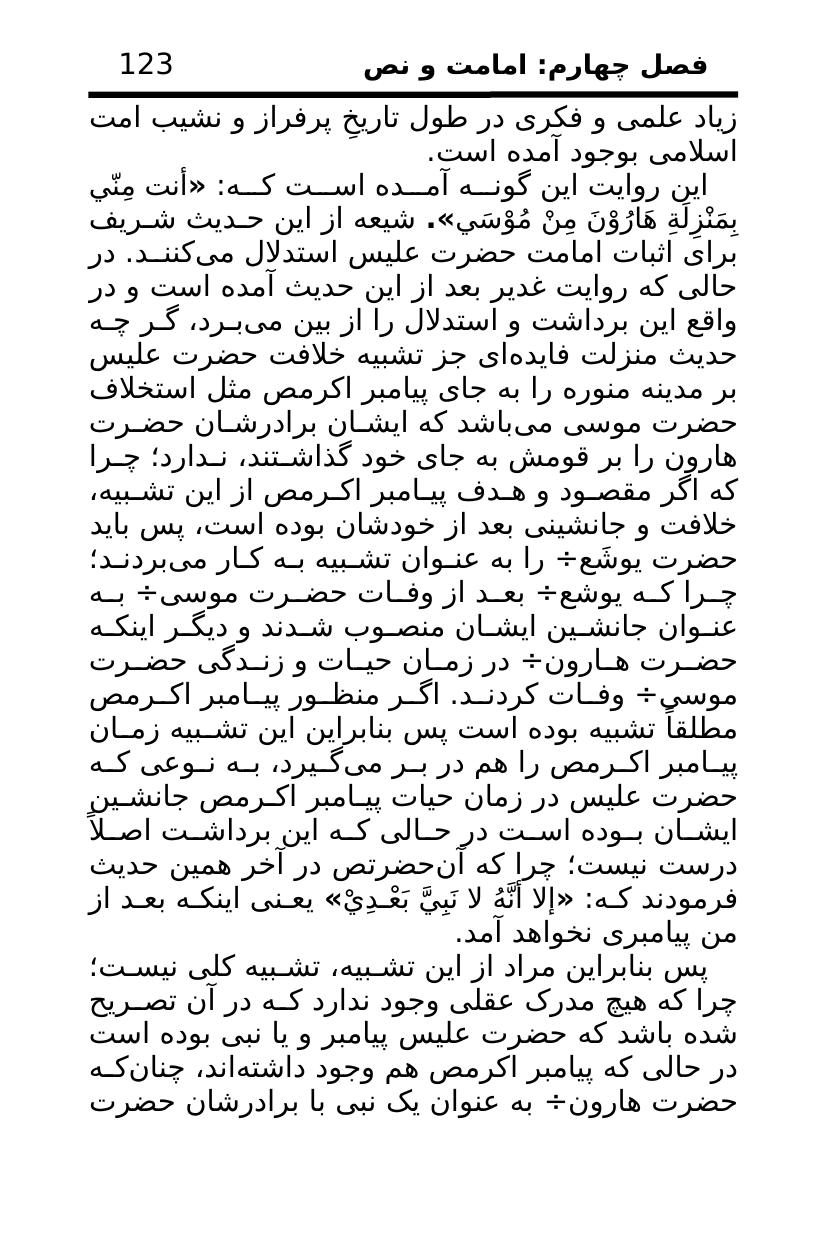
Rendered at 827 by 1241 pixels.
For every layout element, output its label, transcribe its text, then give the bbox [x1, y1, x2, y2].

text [89, 949, 738, 1119]
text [89, 100, 738, 168]
text این روایت این گونه آمده است که: «أنت مِنّي بِمَنْزِلَةِ هَارُوْنَ مِنْ مُوْسَي». شیعه از این حدیث شریف برای اثبات امامت حضرت علیس استدلال می‌کنند. در حالی که روایت غدیر بعد از این حدیث آمده است و در واقع این برداشت و استدلال را از بین می‌برد، گر چه حدیث منزلت فایده‌ای جز تشبیه خلافت حضرت علیس بر مدینه منوره را به جای پیامبر اکرمص مثل استخلاف حضرت موسی می‌باشد که ایشان برادرشان حضرت هارون را بر قومش به جای خود گذاشتند، ندارد؛ چرا که اگر مقصود و هدف پیامبر اکرمص از این تشبیه، خلافت و جانشینی بعد از خودشان بوده است، پس باید حضرت یوشَع÷ را به عنوان تشبیه به کار می‌بردند؛ چرا که یوشع÷ بعد از وفات حضرت موسی÷ به عنوان جانشین ایشان منصوب شدند و دیگر اینکه حضرت هارون÷ در زمان حیات و زندگی حضرت موسی÷ وفات کردند. اگر منظور پیامبر اکرمص مطلقاً تشبیه بوده است پس بنابراین این تشبیه زمان پیامبر اکرمص را هم در بر می‌گیرد، به نوعی که حضرت علیس در زمان حیات پیامبر اکرمص جانشین ایشان بوده است در حالی که این برداشت اصلاً درست نیست؛ چرا که آن‌حضرتص در آخر همین حدیث فرمودند که: «إلا أنَّهُ لا نَبِيَّ بَعْدِيْ»‌ یعنی اینکه بعد از من پیامبری نخواهد آمد. [89, 168, 738, 949]
